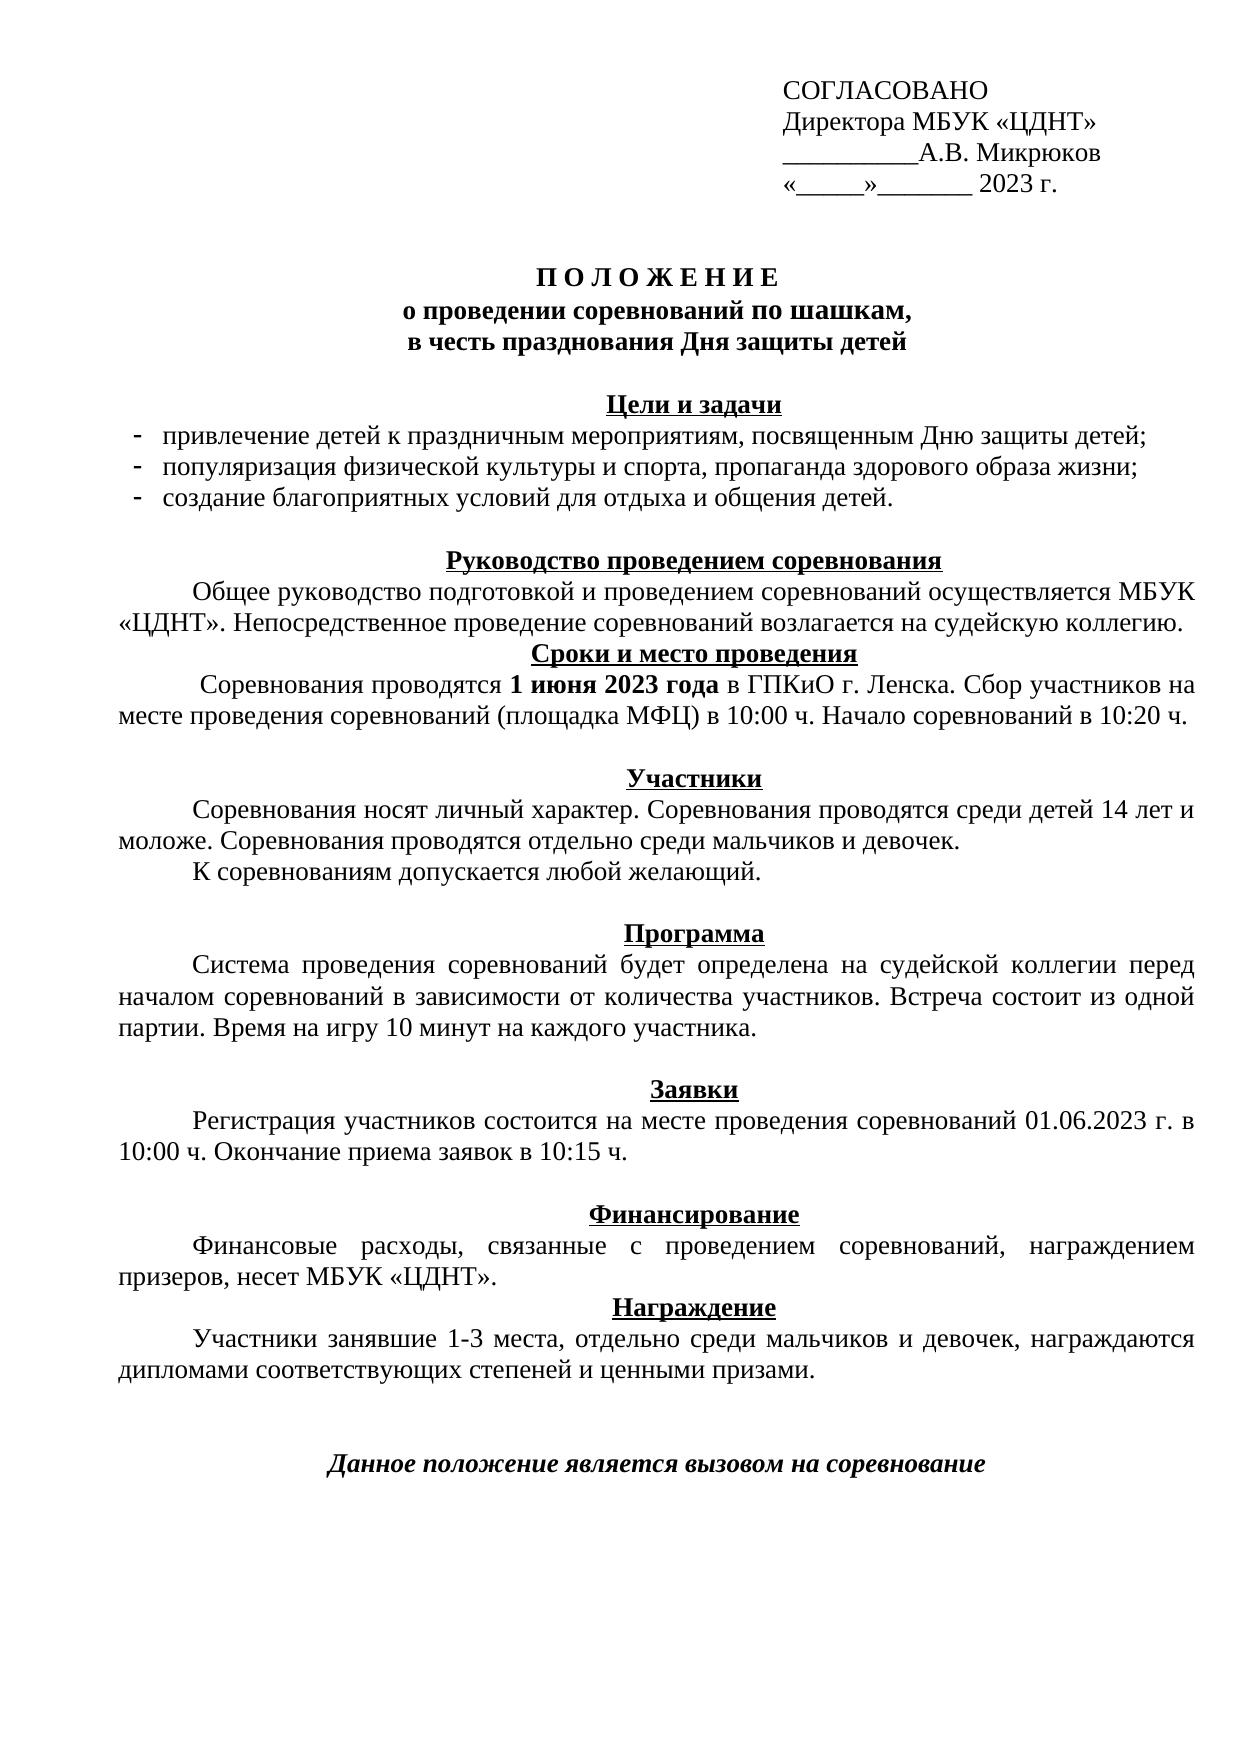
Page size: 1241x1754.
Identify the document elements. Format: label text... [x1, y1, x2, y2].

text Финансовые расходы, связанные с проведением соревнований, награждением призеров, несет МБУК «ЦДНТ». [118, 1229, 1196, 1291]
text Данное положение является вызовом на соревнование [118, 1447, 1196, 1478]
text Заявки [118, 1073, 1196, 1104]
text о проведении соревнований по шашкам, [118, 292, 1196, 325]
list привлечение детей к праздничным мероприятиям, посвященным Дню защиты детей; [118, 419, 1196, 450]
text Участники занявшие 1-3 места, отдельно среди мальчиков и девочек, награждаются дипломами соответствующих степеней и ценными призами. [118, 1322, 1196, 1385]
text Общее руководство подготовкой и проведением соревнований осуществляется МБУК «ЦДНТ». Непосредственное проведение соревнований возлагается на судейскую коллегию. [118, 575, 1196, 637]
text в честь празднования Дня защиты детей [118, 325, 1196, 357]
text Участники [118, 762, 1196, 793]
text П О Л О Ж Е Н И Е [118, 261, 1196, 292]
text Директора МБУК «ЦДНТ» [118, 105, 1196, 136]
text Соревнования проводятся 1 июня 2023 года в ГПКиО г. Ленска. Сбор участников на месте проведения соревнований (площадка МФЦ) в 10:00 ч. Начало соревнований в 10:20 ч. [118, 668, 1196, 731]
text К соревнованиям допускается любой желающий. [118, 855, 1196, 886]
text Регистрация участников состоится на месте проведения соревнований 01.06.2023 г. в 10:00 ч. Окончание приема заявок в 10:15 ч. [118, 1104, 1196, 1167]
text Цели и задачи [118, 388, 1196, 419]
text Программа [118, 917, 1196, 949]
text Финансирование [118, 1198, 1196, 1229]
text Соревнования носят личный характер. Соревнования проводятся среди детей 14 лет и моложе. Соревнования проводятся отдельно среди мальчиков и девочек. [118, 793, 1196, 855]
text «_____»_______ 2023 г. [118, 167, 1196, 198]
text Награждение [118, 1291, 1196, 1322]
text Руководство проведением соревнования [118, 544, 1196, 575]
text __________А.В. Микрюков [118, 136, 1196, 167]
text Сроки и место проведения [118, 637, 1196, 668]
list создание благоприятных условий для отдыха и общения детей. [118, 481, 1196, 513]
text Система проведения соревнований будет определена на судейской коллегии перед началом соревнований в зависимости от количества участников. Встреча состоит из одной партии. Время на игру 10 минут на каждого участника. [118, 949, 1196, 1042]
list популяризация физической культуры и спорта, пропаганда здорового образа жизни; [118, 450, 1196, 481]
text СОГЛАСОВАНО [118, 74, 1196, 105]
